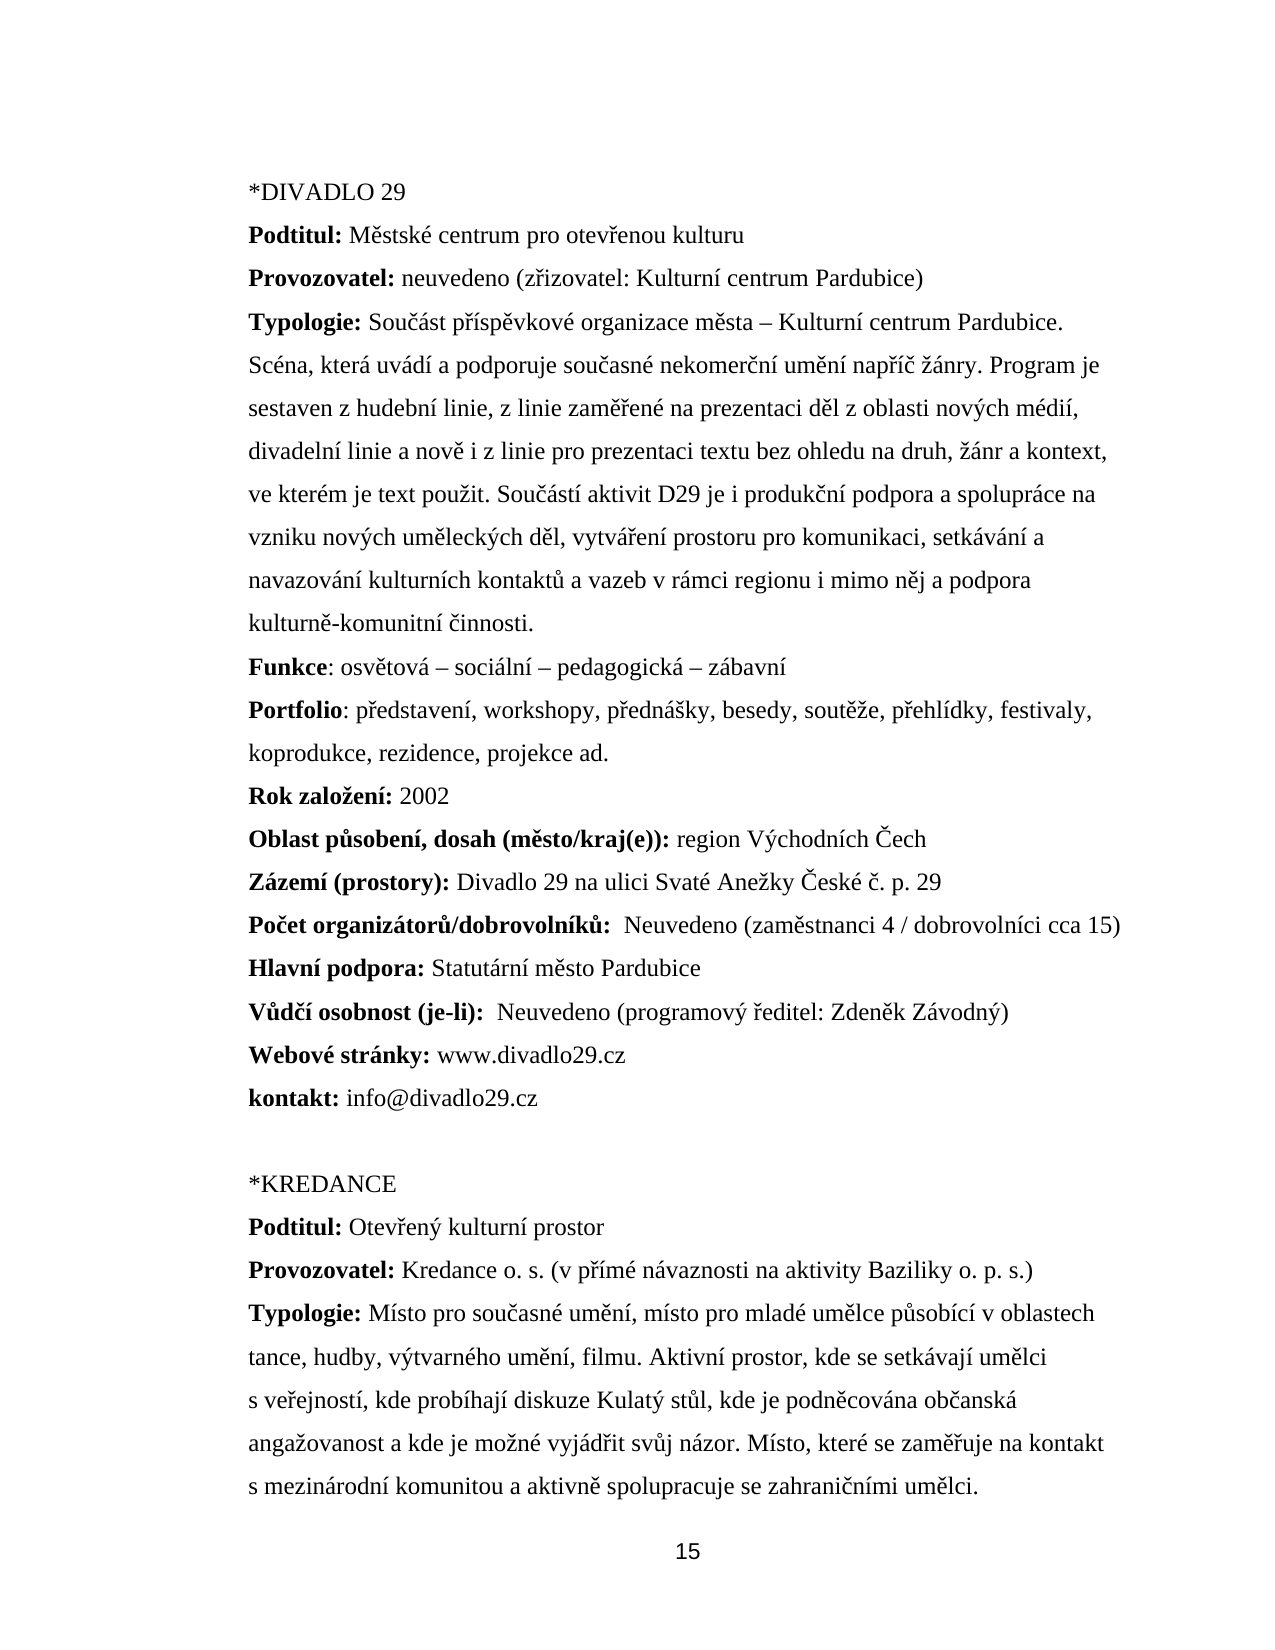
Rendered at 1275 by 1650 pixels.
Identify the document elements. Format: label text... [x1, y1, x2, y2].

text Podtitul: Městské centrum pro otevřenou kulturu [248, 220, 1127, 249]
text *DIVADLO 29 [248, 177, 1127, 206]
text Provozovatel: neuvedeno (zřizovatel: Kulturní centrum Pardubice) [248, 263, 1127, 292]
text Provozovatel: Kredance o. s. (v přímé návaznosti na aktivity Baziliky o. p. s.) [248, 1255, 1127, 1284]
text Podtitul: Otevřený kulturní prostor [248, 1212, 1127, 1241]
text kontakt: info@divadlo29.cz [248, 1083, 1127, 1112]
text Počet organizátorů/dobrovolníků: Neuvedeno (zaměstnanci 4 / dobrovolníci cca 15) [248, 910, 1127, 939]
text Zázemí (prostory): Divadlo 29 na ulici Svaté Anežky České č. p. 29 [248, 867, 1127, 896]
text Vůdčí osobnost (je-li): Neuvedeno (programový ředitel: Zdeněk Závodný) [248, 997, 1127, 1025]
text Hlavní podpora: Statutární město Pardubice [248, 953, 1127, 982]
text *KREDANCE [248, 1169, 1127, 1198]
text Webové stránky: www.divadlo29.cz [248, 1040, 1127, 1068]
text Typologie: Součást příspěvkové organizace města – Kulturní centrum Pardubice. Scéna, která uvádí a podporuje současné nekomerční umění napříč žánry. Program je sestaven z hudební linie, z linie zaměřené na prezentaci děl z oblasti nových médií, divadelní linie a nově i z linie pro prezentaci textu bez ohledu na druh, žánr a kontext, ve kterém je text použit. Součástí aktivit D29 je i produkční podpora a spolupráce na vzniku nových uměleckých děl, vytváření prostoru pro komunikaci, setkávání a navazování kulturních kontaktů a vazeb v rámci regionu i mimo něj a podpora kulturně-komunitní činnosti. [248, 307, 1127, 637]
text Portfolio: představení, workshopy, přednášky, besedy, soutěže, přehlídky, festivaly, koprodukce, rezidence, projekce ad. [248, 695, 1127, 767]
text Oblast působení, dosah (město/kraj(e)): region Východních Čech [248, 824, 1127, 853]
text Rok založení: 2002 [248, 781, 1127, 810]
text Funkce: osvětová – sociální – pedagogická – zábavní [248, 652, 1127, 680]
text Typologie: Místo pro současné umění, místo pro mladé umělce působící v oblastech tance, hudby, výtvarného umění, filmu. Aktivní prostor, kde se setkávají umělci s veřejností, kde probíhají diskuze Kulatý stůl, kde je podněcována občanská angažovanost a kde je možné vyjádřit svůj názor. Místo, které se zaměřuje na kontakt s mezinárodní komunitou a aktivně spolupracuje se zahraničními umělci. [248, 1298, 1127, 1500]
